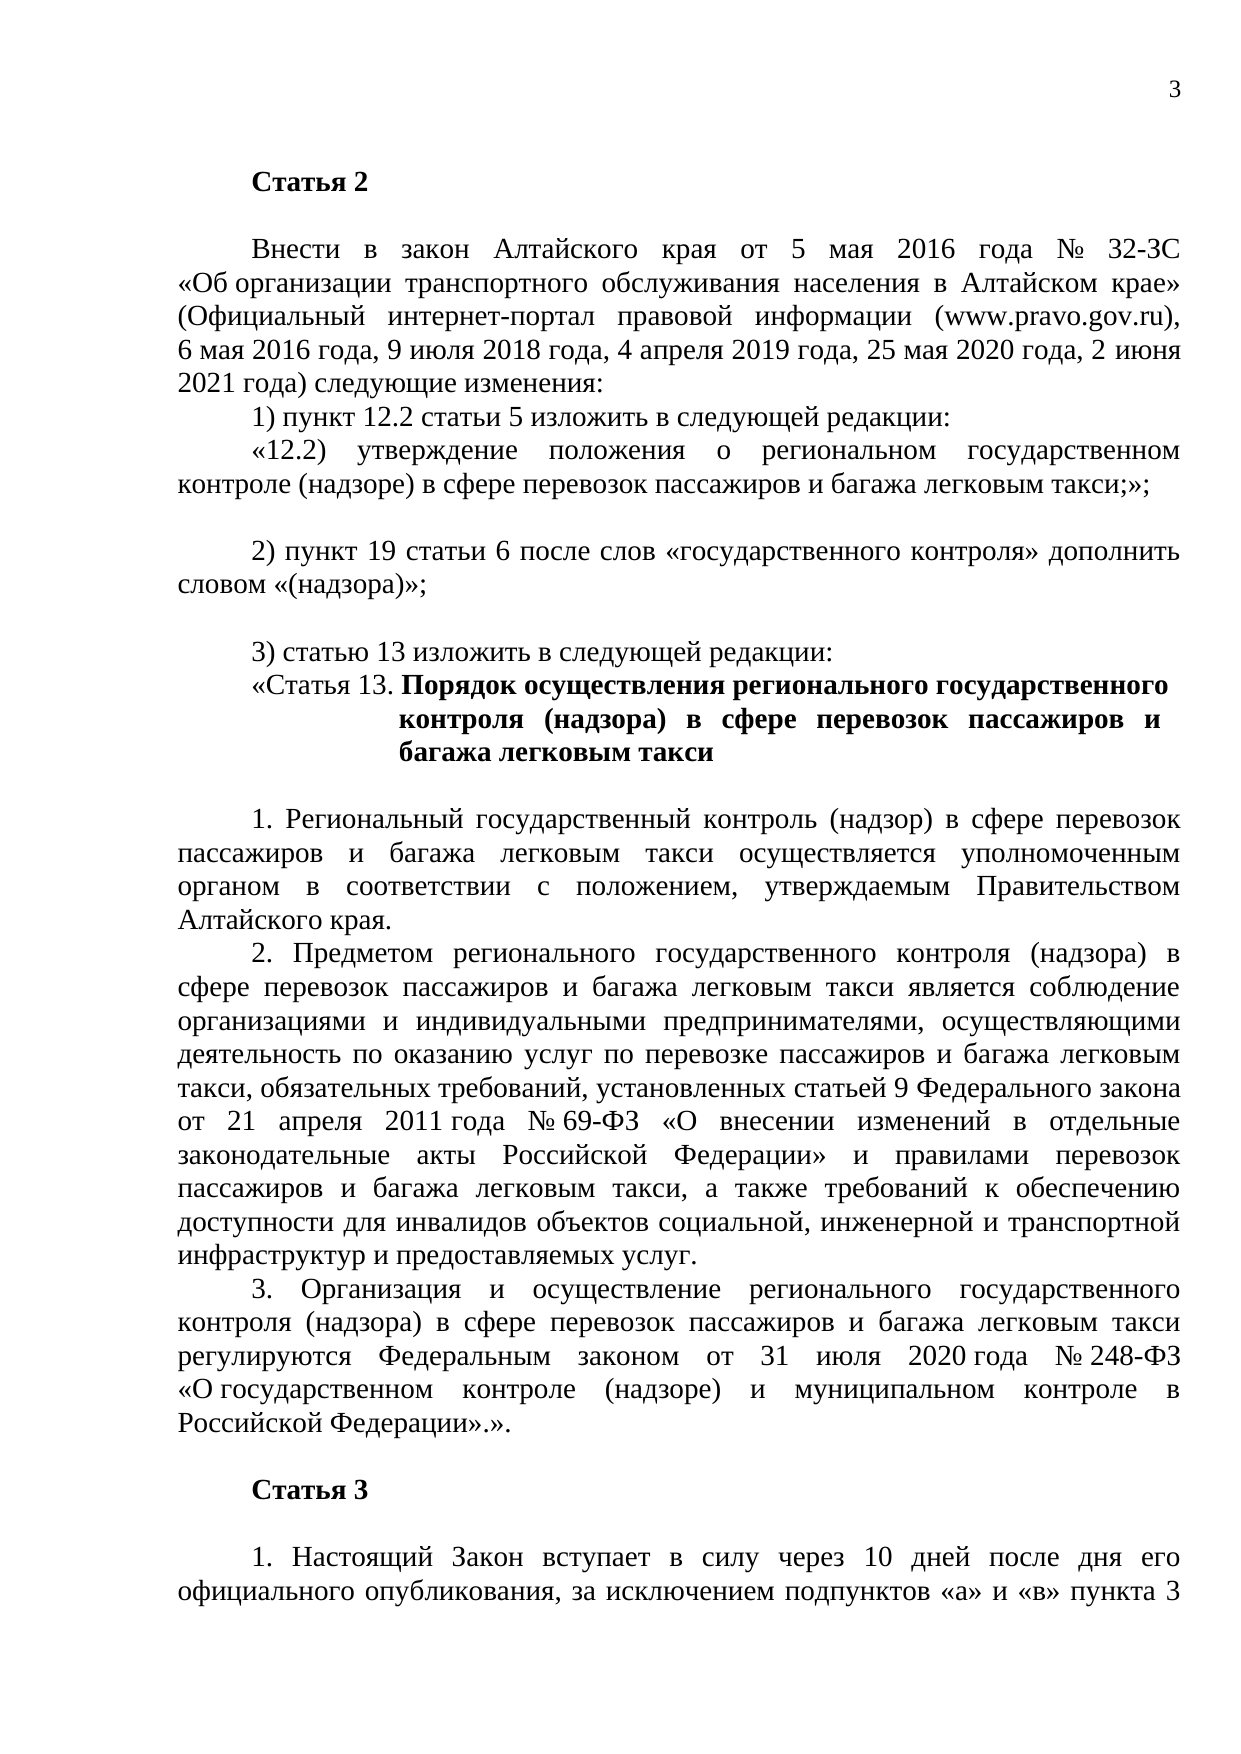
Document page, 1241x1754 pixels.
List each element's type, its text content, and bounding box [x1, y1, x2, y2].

text Внести в закон Алтайского края от 5 мая 2016 года № 32-ЗС «Об организации транспортного обслуживания населения в Алтайском крае» (Официальный интернет-портал правовой информации (www.pravo.gov.ru), 6 мая 2016 года, 9 июля 2018 года, 4 апреля 2019 года, 25 мая 2020 года, 2 июня 2021 года) следующие изменения: [177, 231, 1181, 399]
text 1. Региональный государственный контроль (надзор) в сфере перевозок пассажиров и багажа легковым такси осуществляется уполномоченным органом в соответствии с положением, утверждаемым Правительством Алтайского края. [177, 801, 1181, 936]
text 3) статью 13 изложить в следующей редакции: [177, 634, 1181, 667]
text 1) пункт 12.2 статьи 5 изложить в следующей редакции: [177, 399, 1181, 432]
text 3. Организация и осуществление регионального государственного контроля (надзора) в сфере перевозок пассажиров и багажа легковым такси регулируются Федеральным законом от 31 июля 2020 года № 248-ФЗ «О государственном контроле (надзоре) и муниципальном контроле в Российской Федерации».». [177, 1271, 1181, 1439]
text 2. Предметом регионального государственного контроля (надзора) в сфере перевозок пассажиров и багажа легковым такси является соблюдение организациями и индивидуальными предпринимателями, осуществляющими деятельность по оказанию услуг по перевозке пассажиров и багажа легковым такси, обязательных требований, установленных статьей 9 Федерального закона от 21 апреля 2011 года № 69-ФЗ «О внесении изменений в отдельные законодательные акты Российской Федерации» и правилами перевозок пассажиров и багажа легковым такси, а также требований к обеспечению доступности для инвалидов объектов социальной, инженерной и транспортной инфраструктур и предоставляемых услуг. [177, 936, 1181, 1271]
text Статья 2 [177, 164, 1181, 198]
text «Статья 13. Порядок осуществления регионального государственного [177, 667, 1181, 701]
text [177, 1539, 1181, 1606]
text Статья 3 [177, 1472, 1181, 1506]
text контроля (надзора) в сфере перевозок пассажиров и багажа легковым такси [399, 701, 1181, 768]
text 2) пункт 19 статьи 6 после слов «государственного контроля» дополнить словом «(надзора)»; [177, 533, 1181, 600]
text «12.2) утверждение положения о региональном государственном контроле (надзоре) в сфере перевозок пассажиров и багажа легковым такси;»; [177, 432, 1181, 499]
